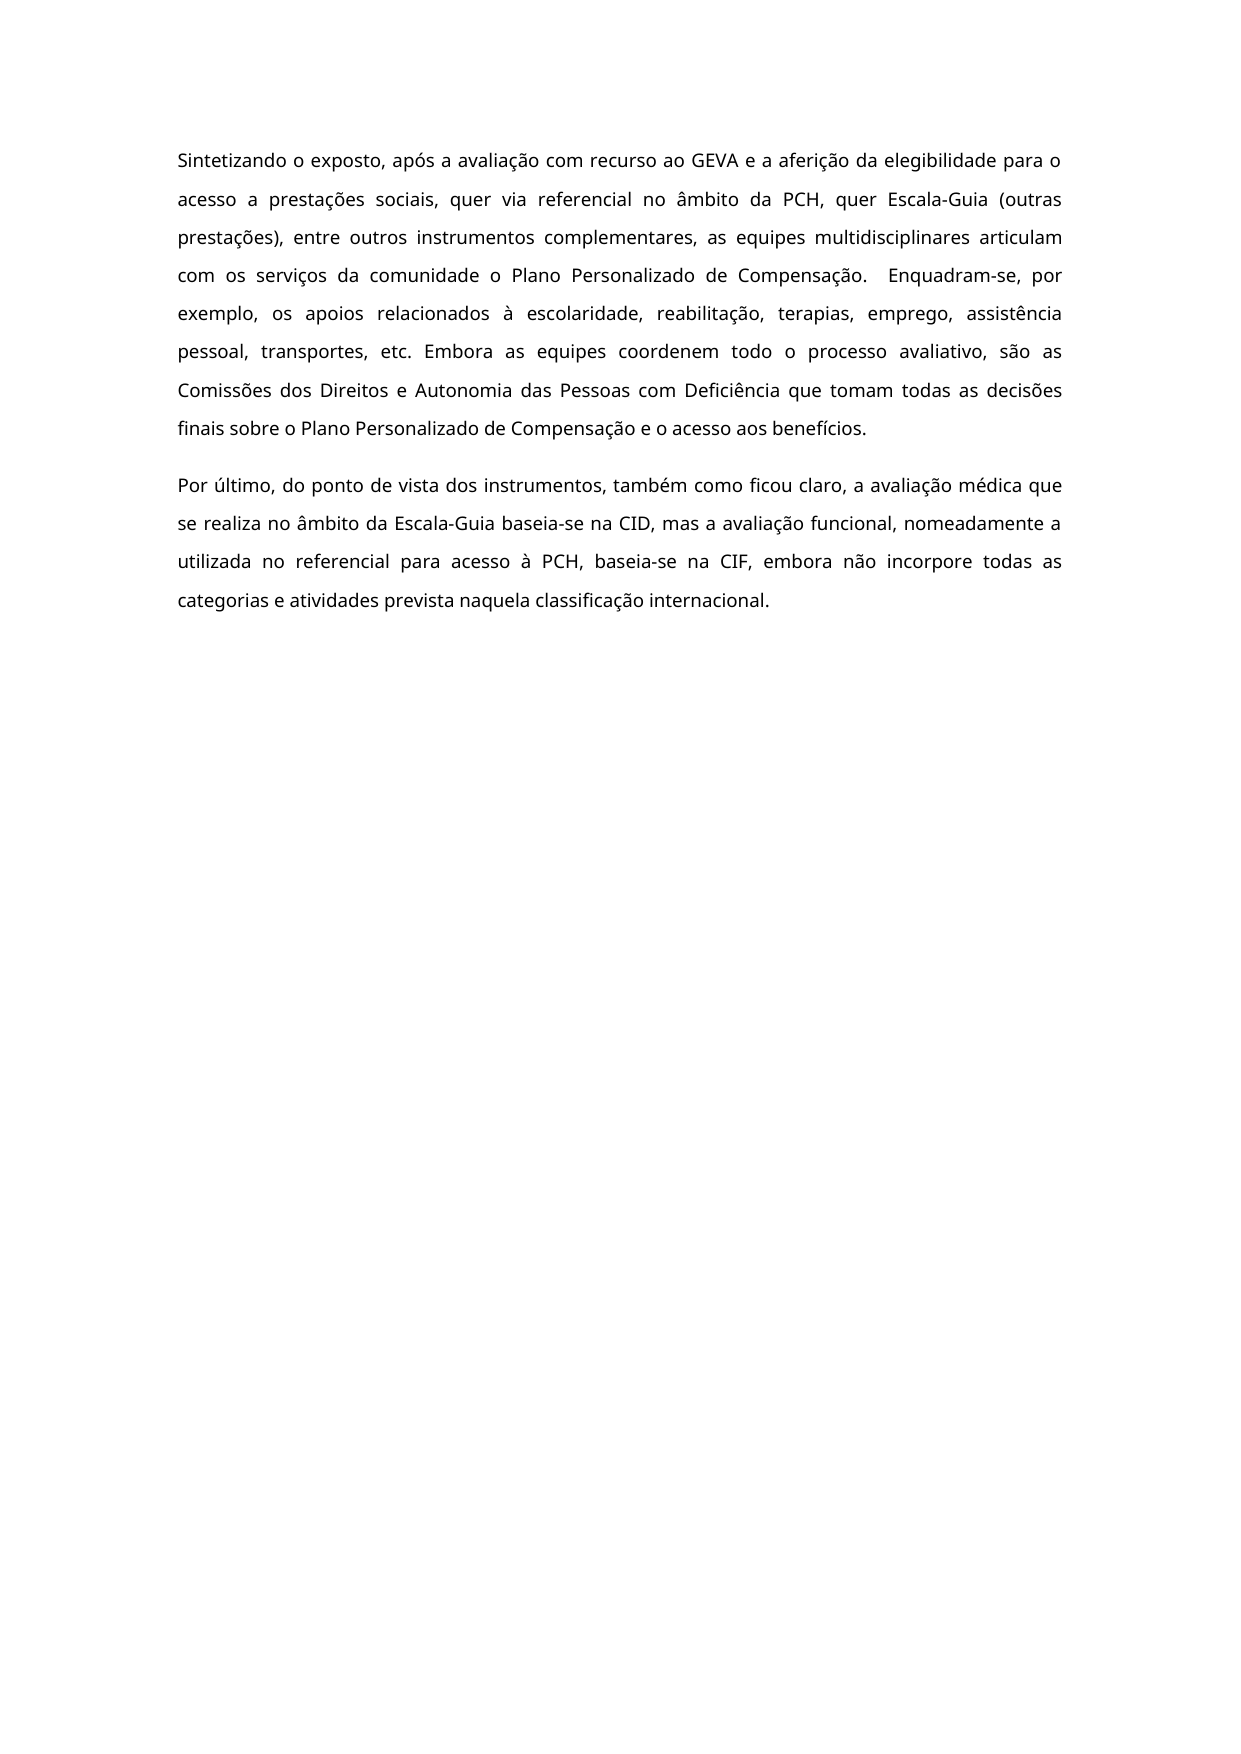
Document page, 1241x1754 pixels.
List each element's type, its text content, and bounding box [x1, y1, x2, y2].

text Por último, do ponto de vista dos instrumentos, também como ficou claro, a avaliação médica que se realiza no âmbito da Escala-Guia baseia-se na CID, mas a avaliação funcional, nomeadamente a utilizada no referencial para acesso à PCH, baseia-se na CIF, embora não incorpore todas as categorias e atividades prevista naquela classificação internacional. [177, 472, 1063, 612]
text Sintetizando o exposto, após a avaliação com recurso ao GEVA e a aferição da elegibilidade para o acesso a prestações sociais, quer via referencial no âmbito da PCH, quer Escala-Guia (outras prestações), entre outros instrumentos complementares, as equipes multidisciplinares articulam com os serviços da comunidade o Plano Personalizado de Compensação. Enquadram-se, por exemplo, os apoios relacionados à escolaridade, reabilitação, terapias, emprego, assistência pessoal, transportes, etc. Embora as equipes coordenem todo o processo avaliativo, são as Comissões dos Direitos e Autonomia das Pessoas com Deficiência que tomam todas as decisões finais sobre o Plano Personalizado de Compensação e o acesso aos benefícios. [177, 148, 1063, 441]
